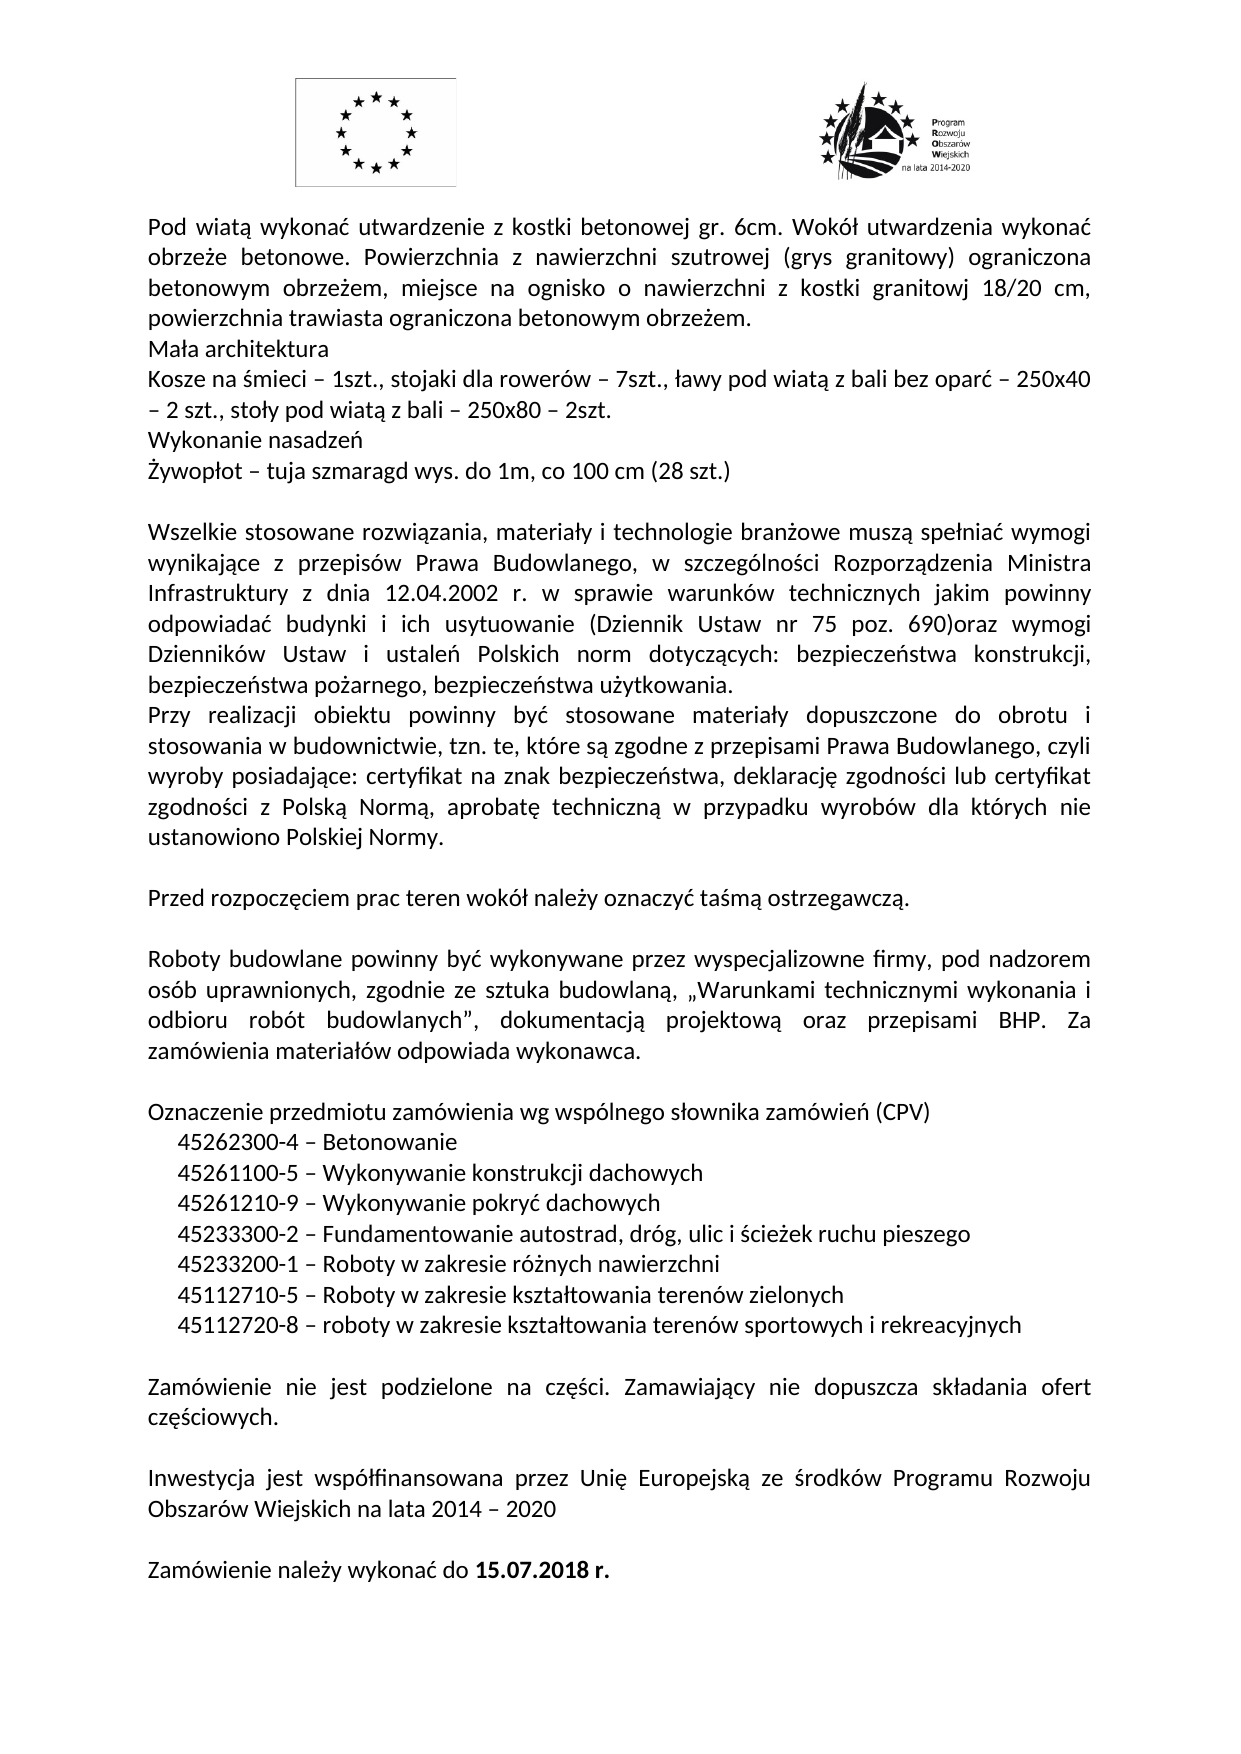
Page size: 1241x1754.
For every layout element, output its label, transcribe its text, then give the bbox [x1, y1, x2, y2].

text Żywopłot – tuja szmaragd wys. do 1m, co 100 cm (28 szt.) [148, 455, 1093, 486]
text 45262300-4 – Betonowanie [177, 1127, 1093, 1157]
text Kosze na śmieci – 1szt., stojaki dla rowerów – 7szt., ławy pod wiatą z bali bez oparć – 250x40 – 2 szt., stoły pod wiatą z bali – 250x80 – 2szt. [148, 363, 1093, 424]
text 45112720-8 – roboty w zakresie kształtowania terenów sportowych i rekreacyjnych [148, 1310, 1093, 1340]
text Mała architektura [148, 333, 1093, 363]
text 45261100-5 – Wykonywanie konstrukcji dachowych [177, 1157, 1093, 1188]
text Zamówienie należy wykonać do 15.07.2018 r. [148, 1554, 1093, 1584]
text 45112710-5 – Roboty w zakresie kształtowania terenów zielonych [177, 1279, 1093, 1310]
text Oznaczenie przedmiotu zamówienia wg wspólnego słownika zamówień (CPV) [148, 1096, 1093, 1127]
text 45261210-9 – Wykonywanie pokryć dachowych [177, 1188, 1093, 1218]
text Wszelkie stosowane rozwiązania, materiały i technologie branżowe muszą spełniać wymogi wynikające z przepisów Prawa Budowlanego, w szczególności Rozporządzenia Ministra Infrastruktury z dnia 12.04.2002 r. w sprawie warunków technicznych jakim powinny odpowiadać budynki i ich usytuowanie (Dziennik Ustaw nr 75 poz. 690)oraz wymogi Dzienników Ustaw i ustaleń Polskich norm dotyczących: bezpieczeństwa konstrukcji, bezpieczeństwa pożarnego, bezpieczeństwa użytkowania. [148, 516, 1093, 699]
text 45233300-2 – Fundamentowanie autostrad, dróg, ulic i ścieżek ruchu pieszego [177, 1218, 1093, 1249]
text Inwestycja jest współfinansowana przez Unię Europejską ze środków Programu Rozwoju Obszarów Wiejskich na lata 2014 – 2020 [148, 1462, 1093, 1523]
text Przy realizacji obiektu powinny być stosowane materiały dopuszczone do obrotu i stosowania w budownictwie, tzn. te, które są zgodne z przepisami Prawa Budowlanego, czyli wyroby posiadające: certyfikat na znak bezpieczeństwa, deklarację zgodności lub certyfikat zgodności z Polską Normą, aprobatę techniczną w przypadku wyrobów dla których nie ustanowiono Polskiej Normy. [148, 699, 1093, 852]
text Roboty budowlane powinny być wykonywane przez wyspecjalizowne firmy, pod nadzorem osób uprawnionych, zgodnie ze sztuka budowlaną, „Warunkami technicznymi wykonania i odbioru robót budowlanych”, dokumentacją projektową oraz przepisami BHP. Za zamówienia materiałów odpowiada wykonawca. [148, 943, 1093, 1066]
text Przed rozpoczęciem prac teren wokół należy oznaczyć taśmą ostrzegawczą. [148, 882, 1093, 913]
picture [811, 73, 979, 187]
text Zamówienie nie jest podzielone na części. Zamawiający nie dopuszcza składania ofert częściowych. [148, 1371, 1093, 1432]
text Wykonanie nasadzeń [148, 424, 1093, 455]
text 45233200-1 – Roboty w zakresie różnych nawierzchni [177, 1249, 1093, 1279]
picture [295, 78, 457, 187]
text Pod wiatą wykonać utwardzenie z kostki betonowej gr. 6cm. Wokół utwardzenia wykonać obrzeże betonowe. Powierzchnia z nawierzchni szutrowej (grys granitowy) ograniczona betonowym obrzeżem, miejsce na ognisko o nawierzchni z kostki granitowj 18/20 cm, powierzchnia trawiasta ograniczona betonowym obrzeżem. [148, 211, 1093, 333]
